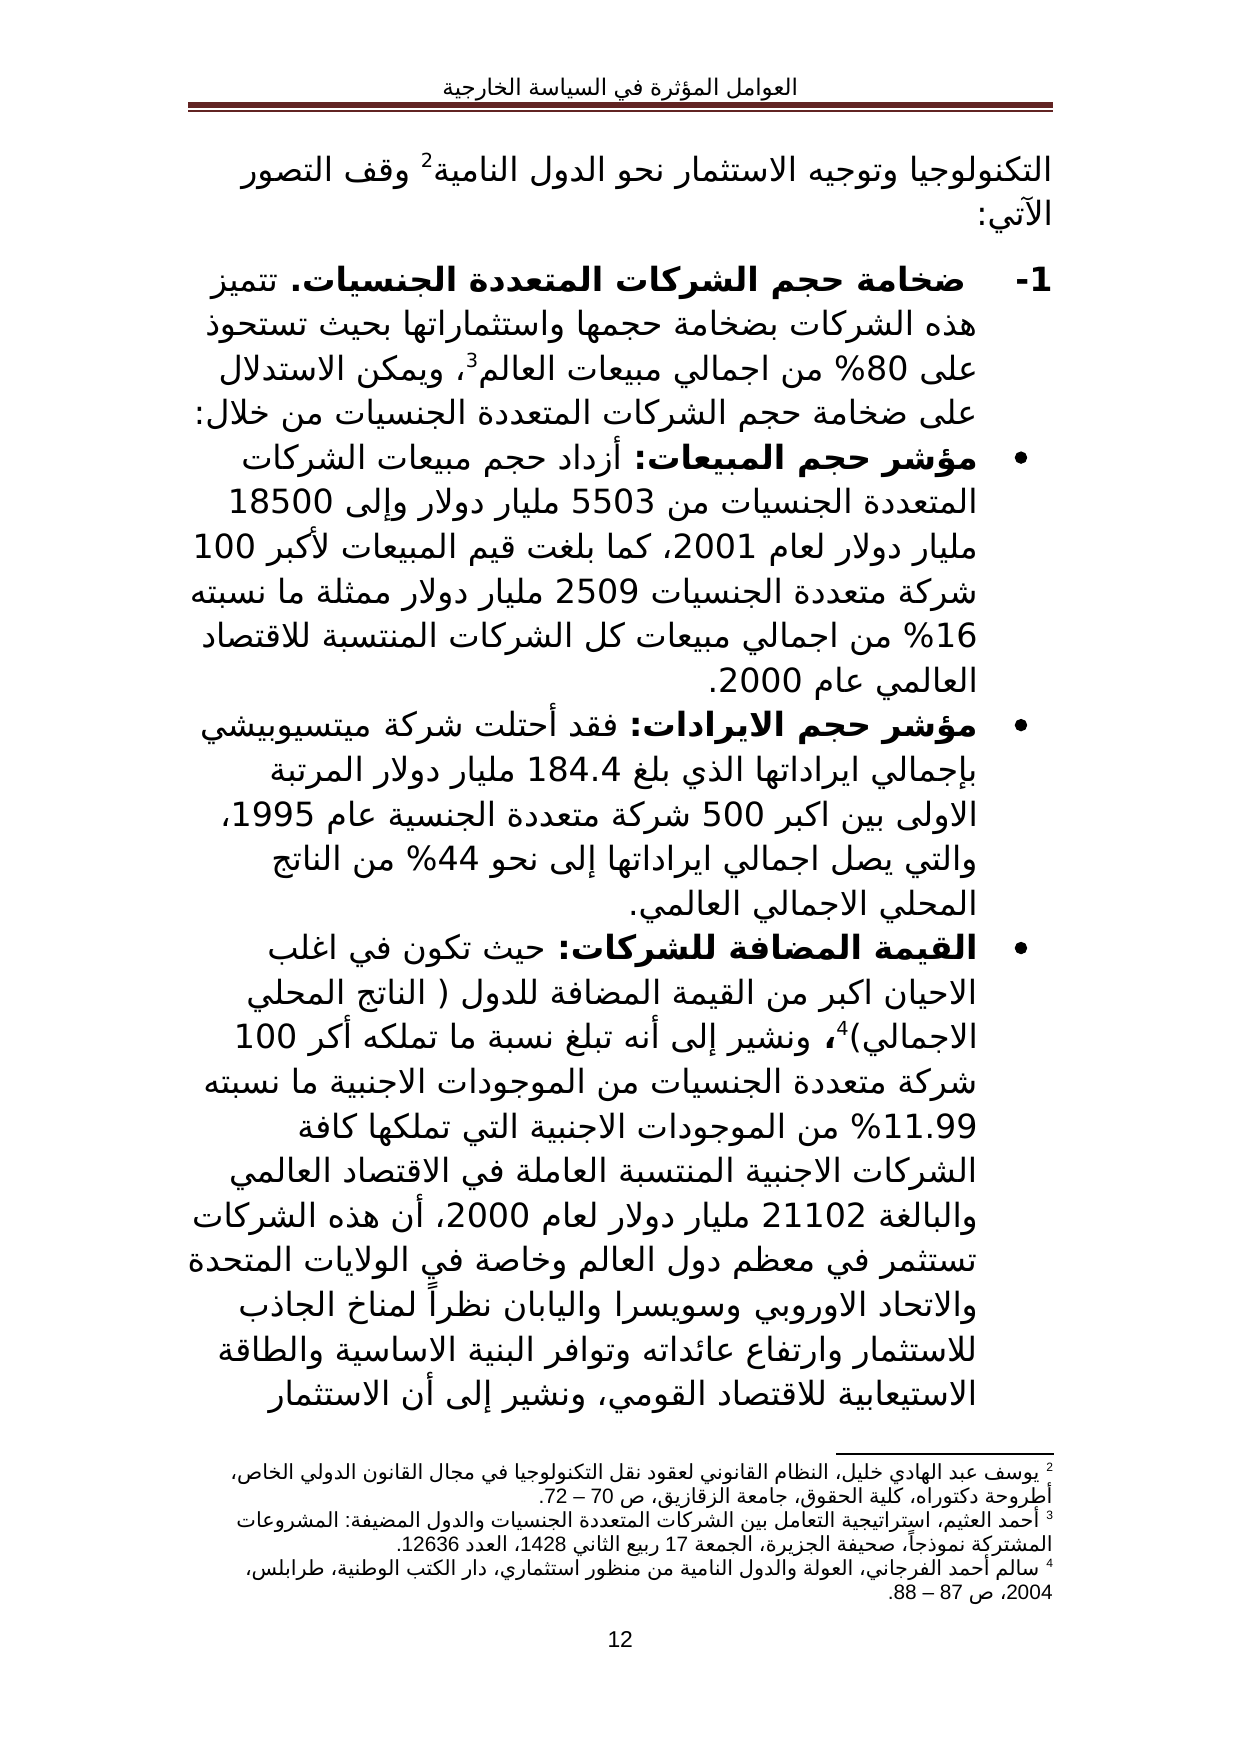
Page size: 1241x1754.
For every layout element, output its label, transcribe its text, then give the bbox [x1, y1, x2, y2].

list مؤشر حجم المبيعات: أزداد حجم مبيعات الشركات المتعددة الجنسيات من 5503 مليار دولار وإلى 18500 مليار دولار لعام 2001، كما بلغت قيم المبيعات لأكبر 100 شركة متعددة الجنسيات 2509 مليار دولار ممثلة ما نسبته 16% من اجمالي مبيعات كل الشركات المنتسبة للاقتصاد العالمي عام 2000. [187, 438, 1015, 700]
list ضخامة حجم الشركات المتعددة الجنسيات. تتميز هذه الشركات بضخامة حجمها واستثماراتها بحيث تستحوذ على 80% من اجمالي مبيعات العالم، ويمكن الاستدلال على ضخامة حجم الشركات المتعددة الجنسيات من خلال: [187, 260, 1015, 433]
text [187, 150, 1053, 233]
list مؤشر حجم الايرادات: فقد أحتلت شركة ميتسيوبيشي بإجمالي ايراداتها الذي بلغ 184.4 مليار دولار المرتبة الاولى بين اكبر 500 شركة متعددة الجنسية عام 1995، والتي يصل اجمالي ايراداتها إلى نحو 44% من الناتج المحلي الاجمالي العالمي. [187, 706, 1015, 923]
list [187, 929, 1015, 1413]
